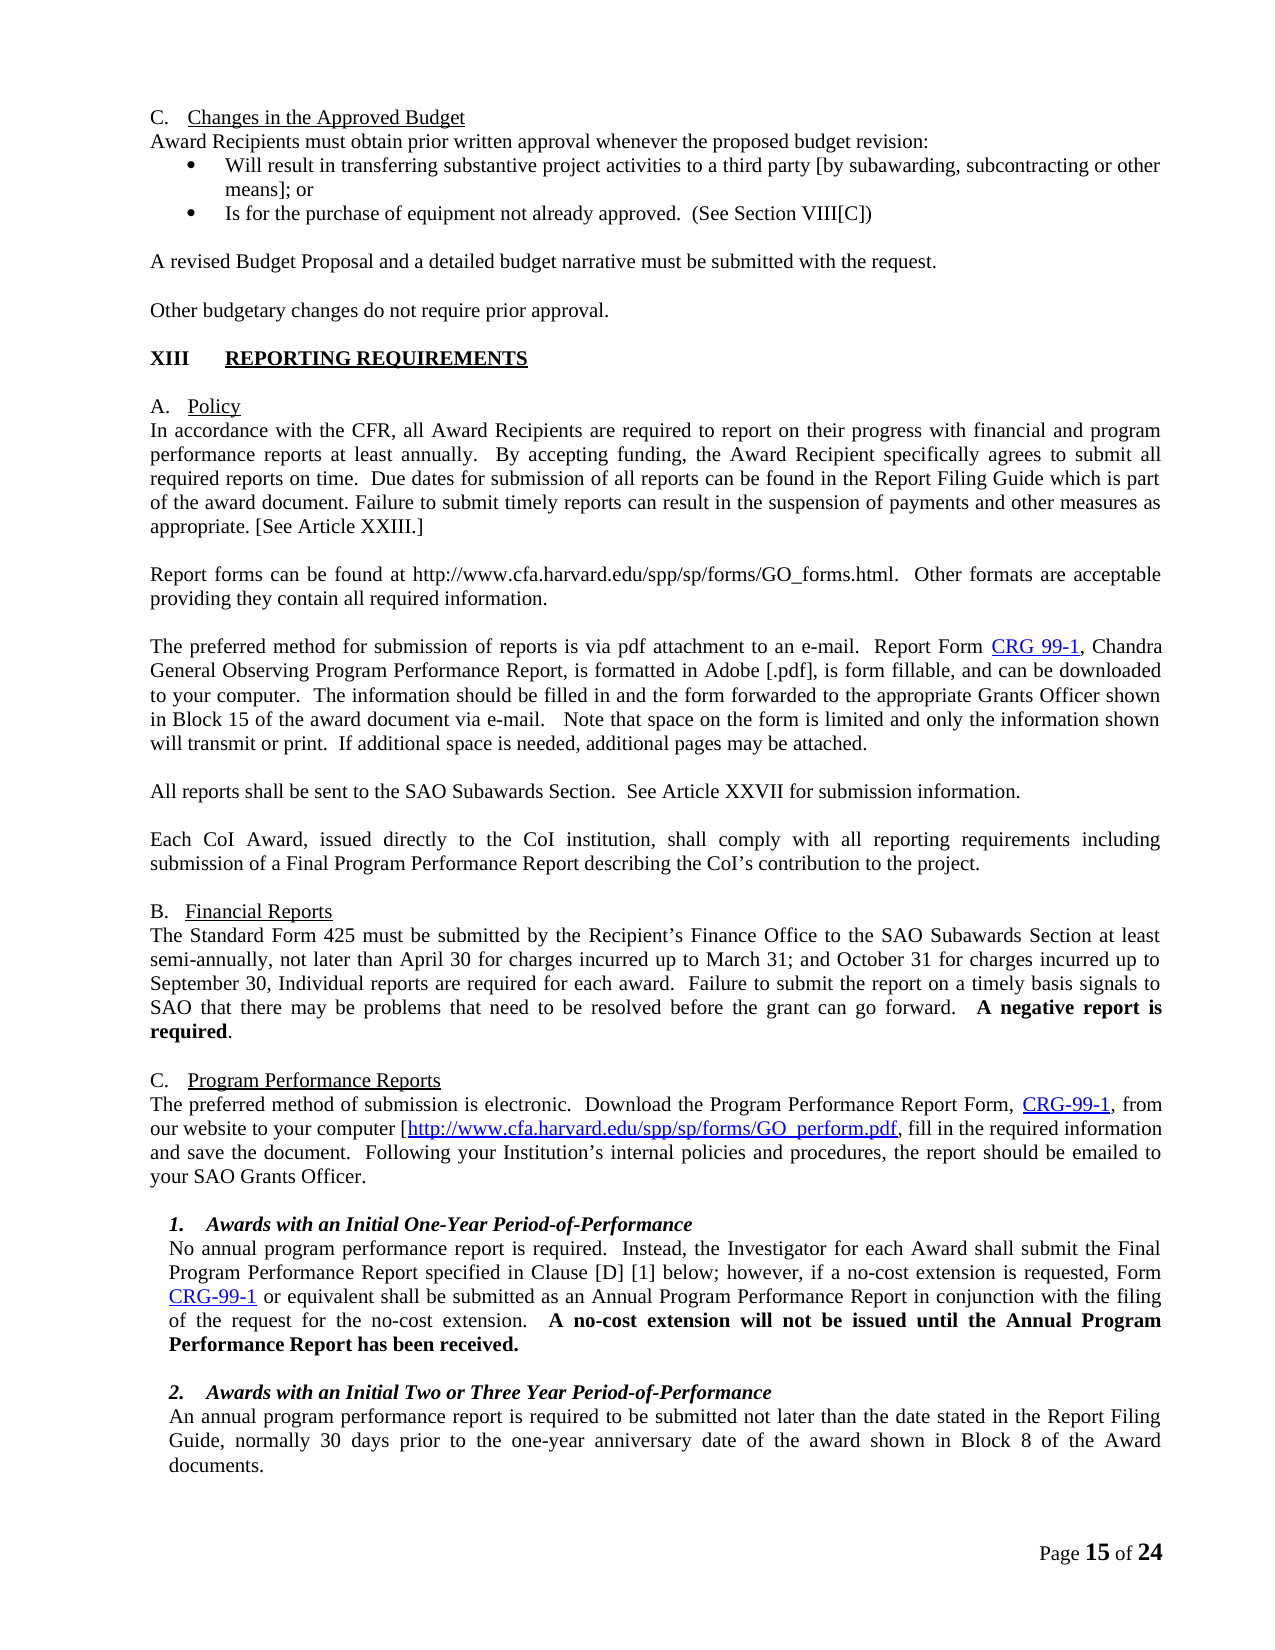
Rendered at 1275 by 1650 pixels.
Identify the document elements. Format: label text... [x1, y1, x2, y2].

text An annual program performance report is required to be submitted not later than the date stated in the Report Filing Guide, normally 30 days prior to the one-year anniversary date of the award shown in Block 8 of the Award documents. [169, 1404, 1162, 1477]
text Other budgetary changes do not require prior approval. [150, 297, 1162, 322]
list Awards with an Initial Two or Three Year Period-of-Performance [169, 1380, 1162, 1404]
text No annual program performance report is required. Instead, the Investigator for each Award shall submit the Final Program Performance Report specified in Clause [D] [1] below; however, if a no-cost extension is requested, Form CRG-99-1 or equivalent shall be submitted as an Annual Program Performance Report in conjunction with the filing of the request for the no-cost extension. A no-cost extension will not be issued until the Annual Program Performance Report has been received. [169, 1236, 1162, 1356]
text C. Program Performance Reports [150, 1067, 1162, 1092]
text The preferred method of submission is electronic. Download the Program Performance Report Form, CRG-99-1, from our website to your computer [http://www.cfa.harvard.edu/spp/sp/forms/GO_perform.pdf, fill in the required information and save the document. Following your Institution’s internal policies and procedures, the report should be emailed to your SAO Grants Officer. [150, 1092, 1162, 1188]
text All reports shall be sent to the SAO Subawards Section. See Article XXVII for submission information. [150, 779, 1162, 803]
text C. Changes in the Approved Budget [150, 105, 1162, 129]
text Report forms can be found at http://www.cfa.harvard.edu/spp/sp/forms/GO_forms.html. Other formats are acceptable providing they contain all required information. [150, 562, 1162, 610]
text Each CoI Award, issued directly to the CoI institution, shall comply with all reporting requirements including submission of a Final Program Performance Report describing the CoI’s contribution to the project. [150, 827, 1162, 875]
text B. Financial Reports [150, 899, 1162, 923]
text Award Recipients must obtain prior written approval whenever the proposed budget revision: [150, 129, 1162, 153]
list Awards with an Initial One-Year Period-of-Performance [169, 1212, 1162, 1236]
text The preferred method for submission of reports is via pdf attachment to an e-mail. Report Form CRG 99-1, Chandra General Observing Program Performance Report, is formatted in Adobe [.pdf], is form fillable, and can be downloaded to your computer. The information should be filled in and the form forwarded to the appropriate Grants Officer shown in Block 15 of the award document via e-mail. Note that space on the form is limited and only the information shown will transmit or print. If additional space is needed, additional pages may be attached. [150, 634, 1162, 755]
text XIII REPORTING REQUIREMENTS [150, 346, 1162, 370]
text A revised Budget Proposal and a detailed budget narrative must be submitted with the request. [150, 249, 1162, 273]
list Will result in transferring substantive project activities to a third party [by subawarding, subcontracting or other means]; or [187, 153, 1162, 201]
text The Standard Form 425 must be submitted by the Recipient’s Finance Office to the SAO Subawards Section at least semi-annually, not later than April 30 for charges incurred up to March 31; and October 31 for charges incurred up to September 30, Individual reports are required for each award. Failure to submit the report on a timely basis signals to SAO that there may be problems that need to be resolved before the grant can go forward. A negative report is required. [150, 923, 1162, 1043]
list Is for the purchase of equipment not already approved. (See Section VIII[C]) [187, 201, 1162, 225]
text A. Policy [150, 394, 1162, 418]
text In accordance with the CFR, all Award Recipients are required to report on their progress with financial and program performance reports at least annually. By accepting funding, the Award Recipient specifically agrees to submit all required reports on time. Due dates for submission of all reports can be found in the Report Filing Guide which is part of the award document. Failure to submit timely reports can result in the suspension of payments and other measures as appropriate. [See Article XXIII.] [150, 418, 1162, 538]
